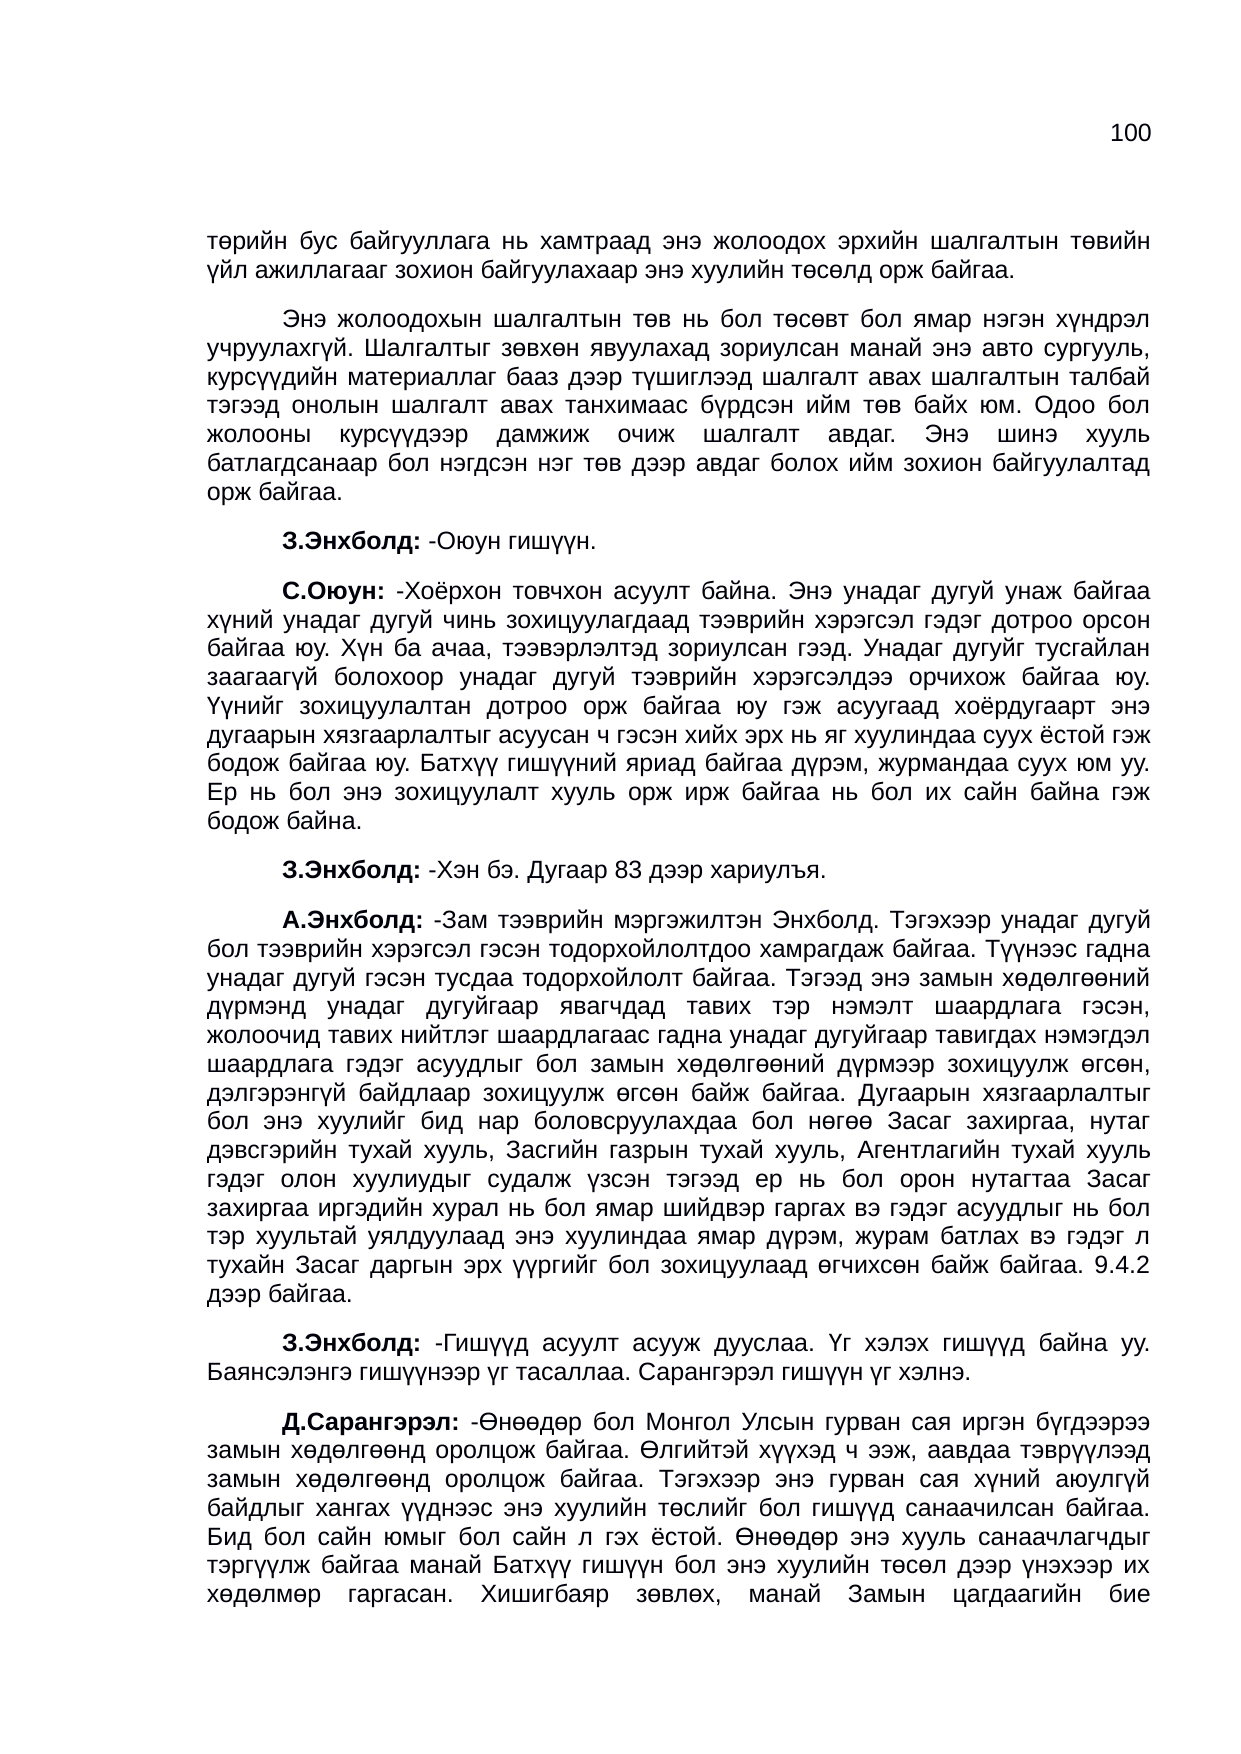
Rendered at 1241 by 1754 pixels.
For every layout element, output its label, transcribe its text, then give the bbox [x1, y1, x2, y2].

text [207, 1407, 1152, 1608]
text З.Энхболд: -Оюун гишүүн. [207, 526, 1152, 555]
text С.Оюун: -Хоёрхон товчхон асуулт байна. Энэ унадаг дугуй унаж байгаа хүний унадаг дугуй чинь зохицуулагдаад тээврийн хэрэгсэл гэдэг дотроо орсон байгаа юу. Хүн ба ачаа, тээвэрлэлтэд зориулсан гээд. Унадаг дугуйг тусгайлан заагаагүй болохоор унадаг дугуй тээврийн хэрэгсэлдээ орчихож байгаа юу. Үүнийг зохицуулалтан дотроо орж байгаа юу гэж асуугаад хоёрдугаарт энэ дугаарын хязгаарлалтыг асуусан ч гэсэн хийх эрх нь яг хуулиндаа суух ёстой гэж бодож байгаа юу. Батхүү гишүүний яриад байгаа дүрэм, журмандаа суух юм уу. Ер нь бол энэ зохицуулалт хууль орж ирж байгаа нь бол их сайн байна гэж бодож байна. [207, 576, 1152, 834]
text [207, 226, 1152, 283]
text А.Энхболд: -Зам тээврийн мэргэжилтэн Энхболд. Тэгэхээр унадаг дугуй бол тээврийн хэрэгсэл гэсэн тодорхойлолтдоо хамрагдаж байгаа. Түүнээс гадна унадаг дугуй гэсэн тусдаа тодорхойлолт байгаа. Тэгээд энэ замын хөдөлгөөний дүрмэнд унадаг дугуйгаар явагчдад тавих тэр нэмэлт шаардлага гэсэн, жолоочид тавих нийтлэг шаардлагаас гадна унадаг дугуйгаар тавигдах нэмэгдэл шаардлага гэдэг асуудлыг бол замын хөдөлгөөний дүрмээр зохицуулж өгсөн, дэлгэрэнгүй байдлаар зохицуулж өгсөн байж байгаа. Дугаарын хязгаарлалтыг бол энэ хуулийг бид нар боловсруулахдаа бол нөгөө Засаг захиргаа, нутаг дэвсгэрийн тухай хууль, Засгийн газрын тухай хууль, Агентлагийн тухай хууль гэдэг олон хуулиудыг судалж үзсэн тэгээд ер нь бол орон нутагтаа Засаг захиргаа иргэдийн хурал нь бол ямар шийдвэр гаргах вэ гэдэг асуудлыг нь бол тэр хуультай уялдуулаад энэ хуулиндаа ямар дүрэм, журам батлах вэ гэдэг л тухайн Засаг даргын эрх үүргийг бол зохицуулаад өгчихсөн байж байгаа. 9.4.2 дээр байгаа. [207, 905, 1152, 1307]
text З.Энхболд: -Хэн бэ. Дугаар 83 дээр хариулъя. [207, 855, 1152, 884]
text З.Энхболд: -Гишүүд асуулт асууж дууслаа. Үг хэлэх гишүүд байна уу. Баянсэлэнгэ гишүүнээр үг тасаллаа. Сарангэрэл гишүүн үг хэлнэ. [207, 1328, 1152, 1386]
text Энэ жолоодохын шалгалтын төв нь бол төсөвт бол ямар нэгэн хүндрэл учруулахгүй. Шалгалтыг зөвхөн явуулахад зориулсан манай энэ авто сургууль, курсүүдийн материаллаг бааз дээр түшиглээд шалгалт авах шалгалтын талбай тэгээд онолын шалгалт авах танхимаас бүрдсэн ийм төв байх юм. Одоо бол жолооны курсүүдээр дамжиж очиж шалгалт авдаг. Энэ шинэ хууль батлагдсанаар бол нэгдсэн нэг төв дээр авдаг болох ийм зохион байгуулалтад орж байгаа. [207, 304, 1152, 505]
